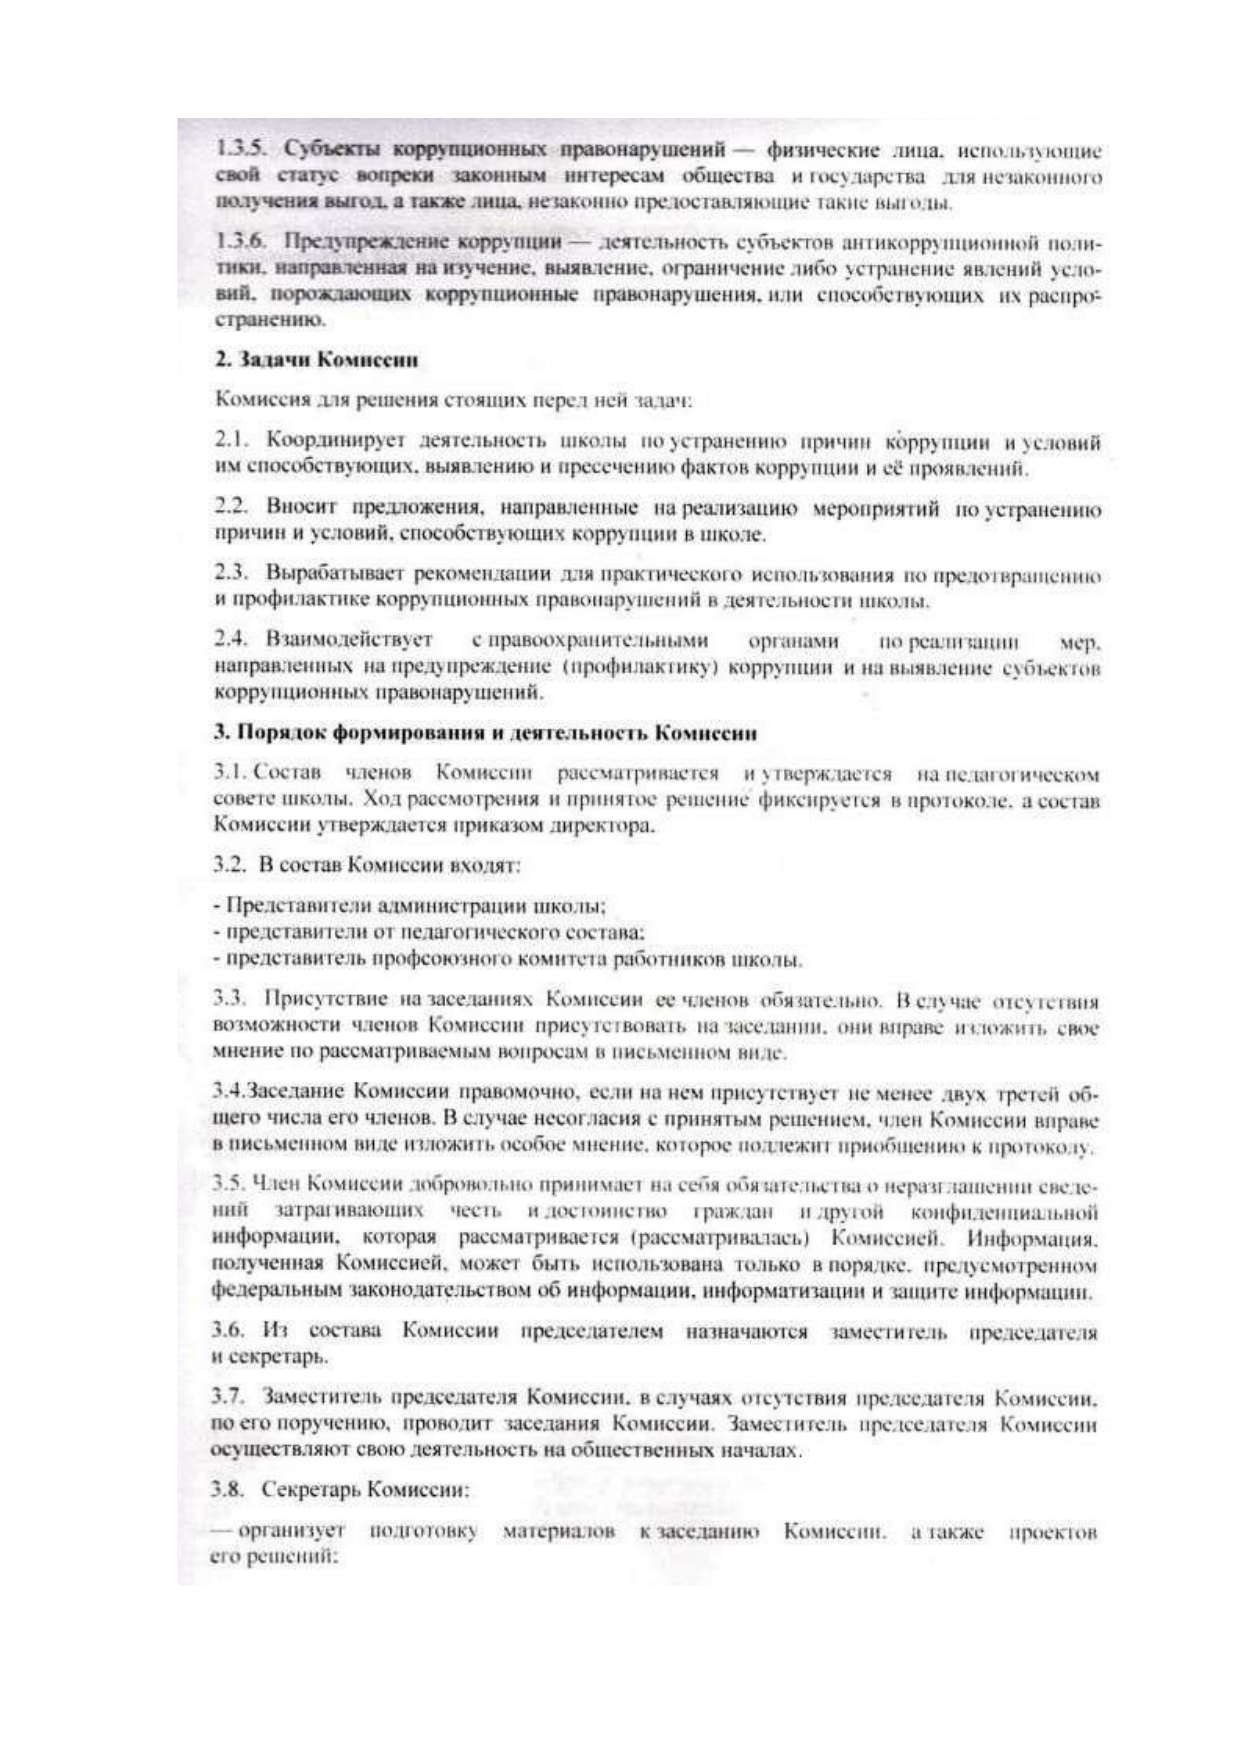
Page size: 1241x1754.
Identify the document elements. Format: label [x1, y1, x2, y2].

picture [177, 118, 1124, 1586]
